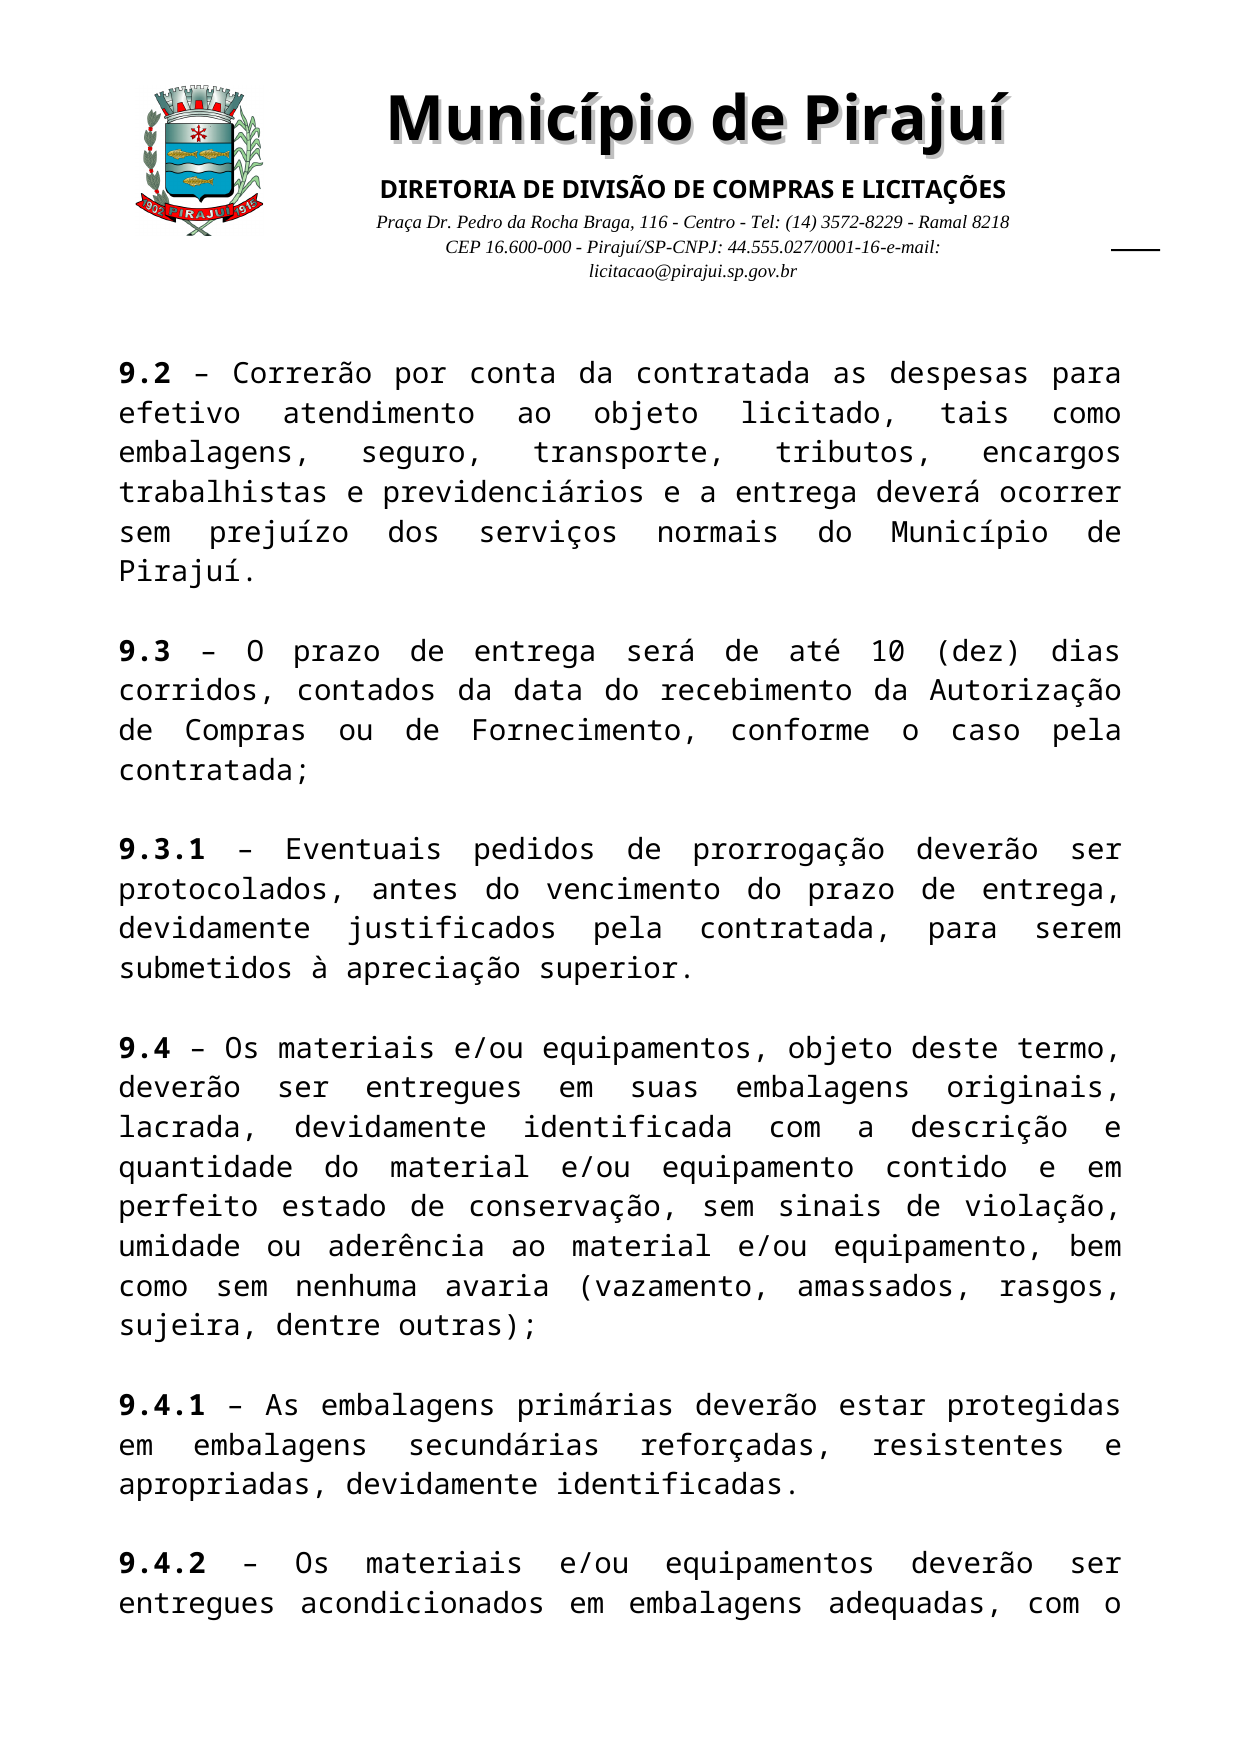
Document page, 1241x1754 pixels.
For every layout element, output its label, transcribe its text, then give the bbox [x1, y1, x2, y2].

text 9.4 – Os materiais e/ou equipamentos, objeto deste termo, deverão ser entregues em suas embalagens originais, lacrada, devidamente identificada com a descrição e quantidade do material e/ou equipamento contido e em perfeito estado de conservação, sem sinais de violação, umidade ou aderência ao material e/ou equipamento, bem como sem nenhuma avaria (vazamento, amassados, rasgos, sujeira, dentre outras); [118, 1027, 1122, 1344]
picture [135, 85, 264, 236]
text 9.2 – Correrão por conta da contratada as despesas para efetivo atendimento ao objeto licitado, tais como embalagens, seguro, transporte, tributos, encargos trabalhistas e previdenciários e a entrega deverá ocorrer sem prejuízo dos serviços normais do Município de Pirajuí. [118, 352, 1122, 590]
text 9.3 – O prazo de entrega será de até 10 (dez) dias corridos, contados da data do recebimento da Autorização de Compras ou de Fornecimento, conforme o caso pela contratada; [118, 630, 1122, 789]
text 9.4.1 – As embalagens primárias deverão estar protegidas em embalagens secundárias reforçadas, resistentes e apropriadas, devidamente identificadas. [118, 1384, 1122, 1503]
text 9.3.1 – Eventuais pedidos de prorrogação deverão ser protocolados, antes do vencimento do prazo de entrega, devidamente justificados pela contratada, para serem submetidos à apreciação superior. [118, 828, 1122, 987]
